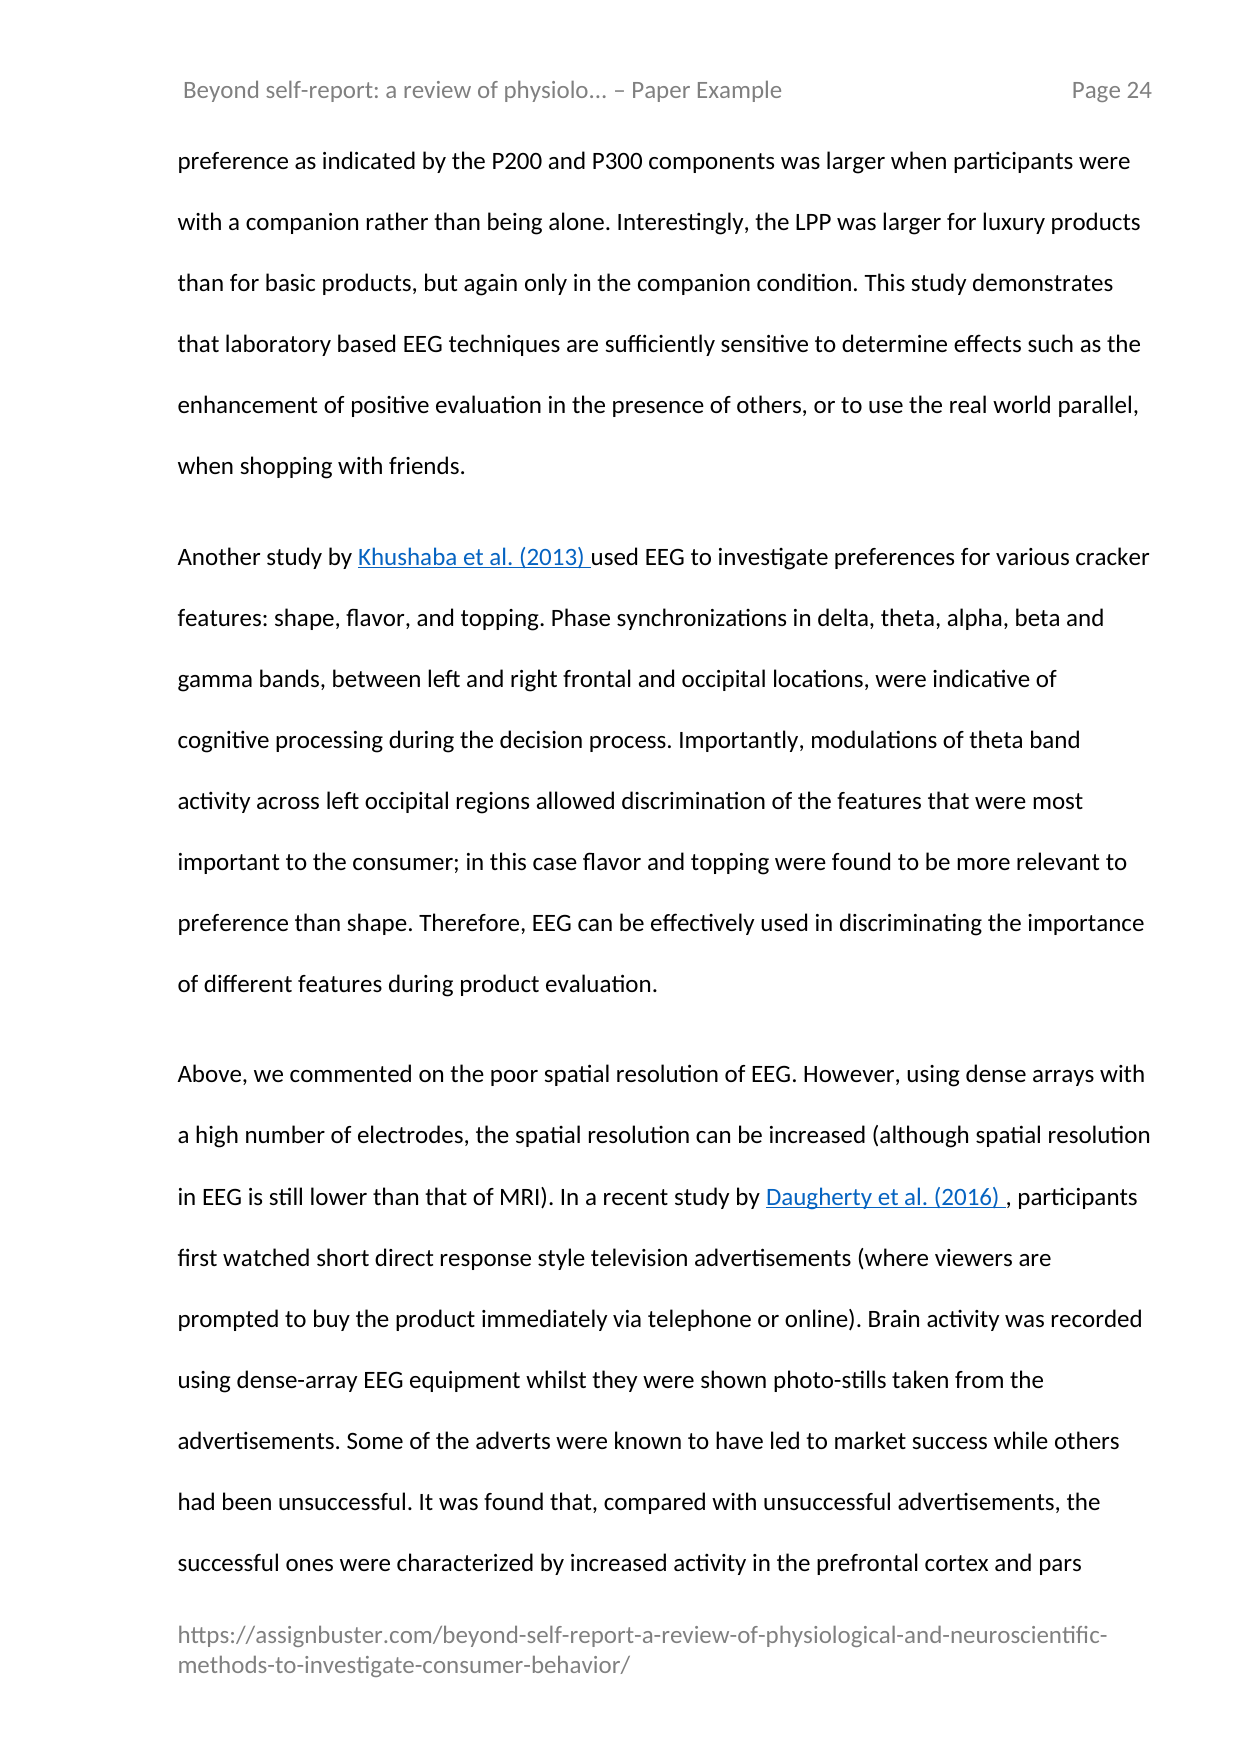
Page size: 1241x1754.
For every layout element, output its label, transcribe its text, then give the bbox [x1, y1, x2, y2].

text Another study by Khushaba et al. (2013) used EEG to investigate preferences for various cracker features: shape, flavor, and topping. Phase synchronizations in delta, theta, alpha, beta and gamma bands, between left and right frontal and occipital locations, were indicative of cognitive processing during the decision process. Importantly, modulations of theta band activity across left occipital regions allowed discrimination of the features that were most important to the consumer; in this case flavor and topping were found to be more relevant to preference than shape. Therefore, EEG can be effectively used in discriminating the importance of different features during product evaluation. [177, 541, 1152, 998]
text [177, 145, 1152, 481]
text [177, 1058, 1152, 1577]
